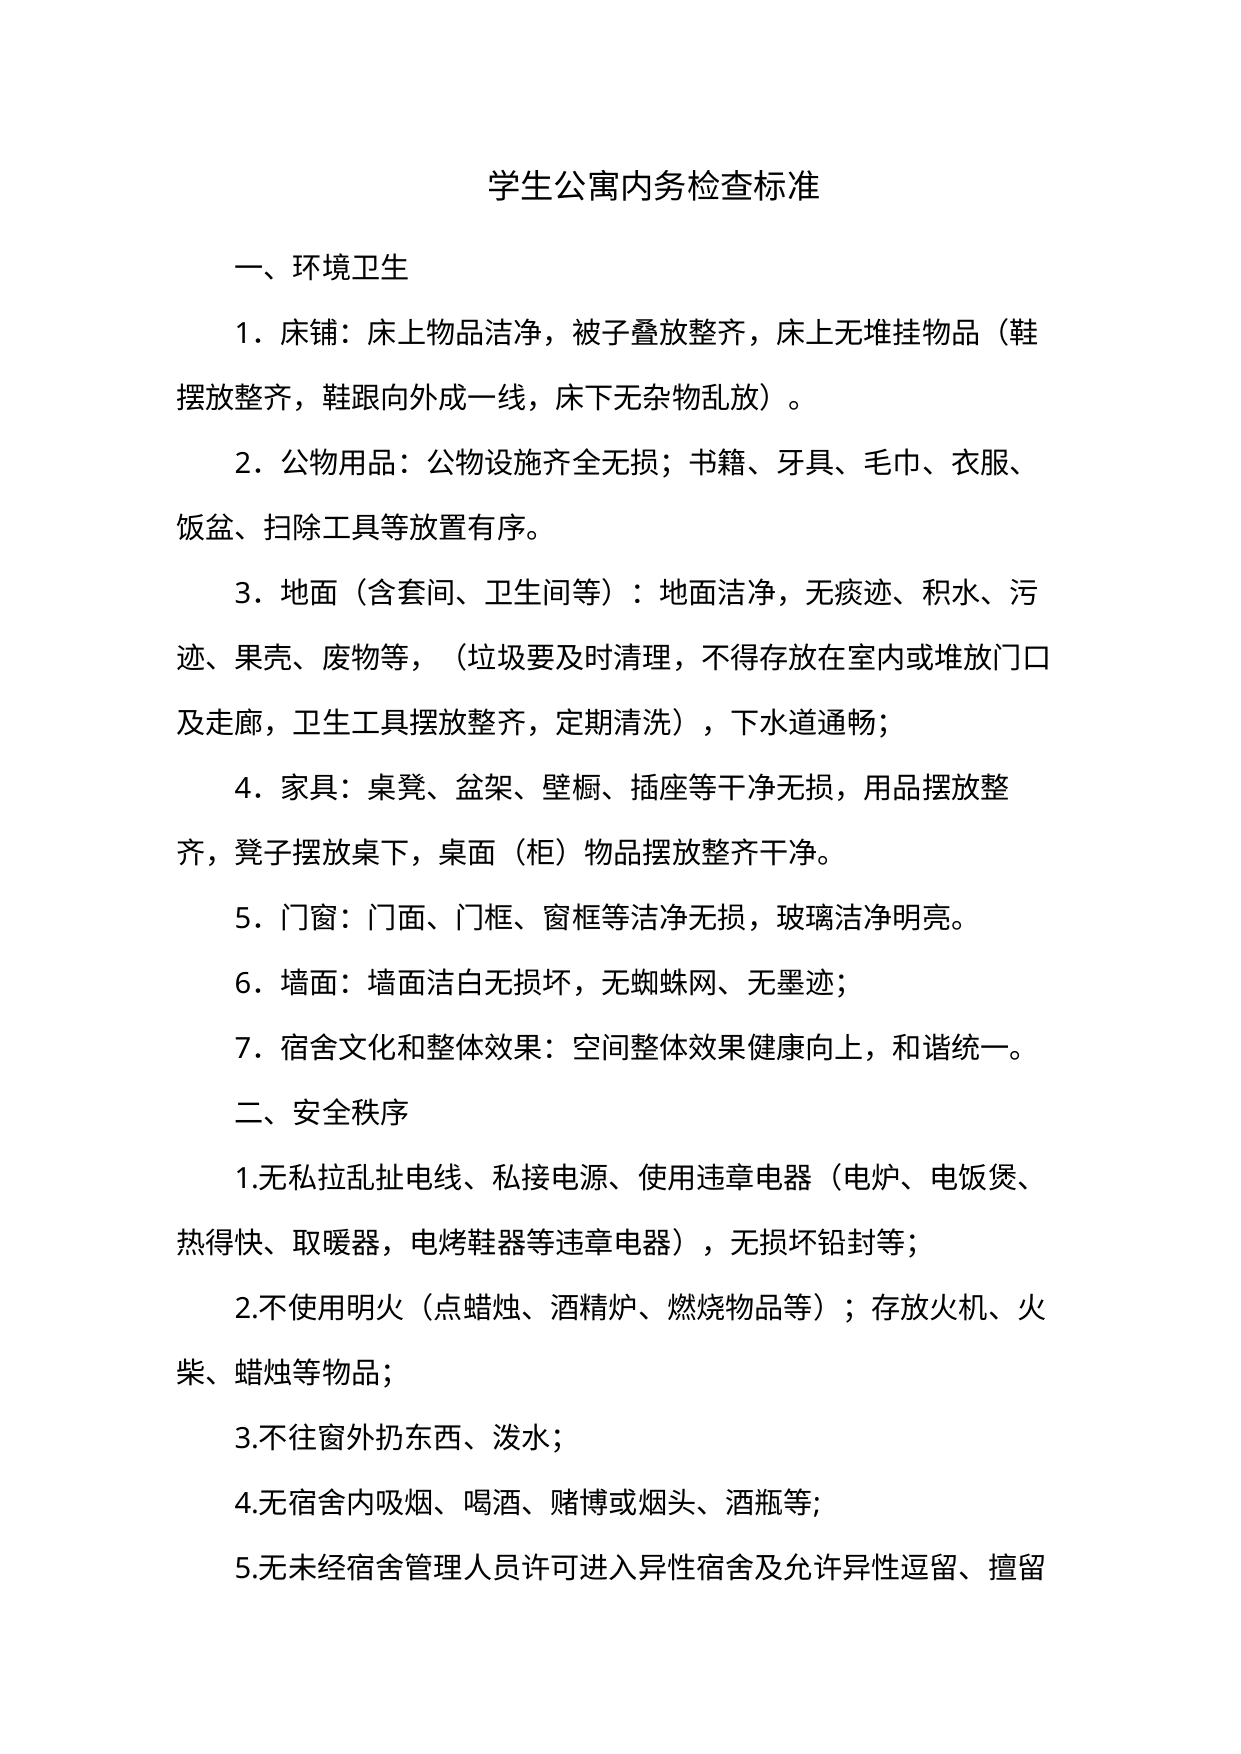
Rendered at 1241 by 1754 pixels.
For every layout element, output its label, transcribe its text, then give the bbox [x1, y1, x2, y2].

text 7．宿舍文化和整体效果：空间整体效果健康向上，和谐统一。 [176, 1013, 1064, 1078]
text 2．公物用品：公物设施齐全无损；书籍、牙具、毛巾、衣服、饭盆、扫除工具等放置有序。 [176, 428, 1064, 558]
text 5．门窗：门面、门框、窗框等洁净无损，玻璃洁净明亮。 [176, 883, 1064, 948]
text 学生公寓内务检查标准 [176, 152, 1064, 217]
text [176, 1533, 1064, 1598]
text 二、安全秩序 [176, 1078, 1064, 1143]
text 一、环境卫生 [176, 233, 1064, 298]
text 1.无私拉乱扯电线、私接电源、使用违章电器（电炉、电饭煲、热得快、取暖器，电烤鞋器等违章电器），无损坏铅封等； [176, 1143, 1064, 1273]
text 4.无宿舍内吸烟、喝酒、赌博或烟头、酒瓶等; [176, 1468, 1064, 1533]
text 6．墙面：墙面洁白无损坏，无蜘蛛网、无墨迹； [176, 948, 1064, 1013]
text 2.不使用明火（点蜡烛、酒精炉、燃烧物品等）；存放火机、火柴、蜡烛等物品； [176, 1273, 1064, 1403]
text 3．地面（含套间、卫生间等）：地面洁净，无痰迹、积水、污迹、果壳、废物等，（垃圾要及时清理，不得存放在室内或堆放门口及走廊，卫生工具摆放整齐，定期清洗），下水道通畅； [176, 558, 1064, 753]
text 3.不往窗外扔东西、泼水； [176, 1403, 1064, 1468]
text 4．家具：桌凳、盆架、壁橱、插座等干净无损，用品摆放整齐，凳子摆放桌下，桌面（柜）物品摆放整齐干净。 [176, 753, 1064, 883]
text 1．床铺：床上物品洁净，被子叠放整齐，床上无堆挂物品（鞋摆放整齐，鞋跟向外成一线，床下无杂物乱放）。 [176, 298, 1064, 428]
